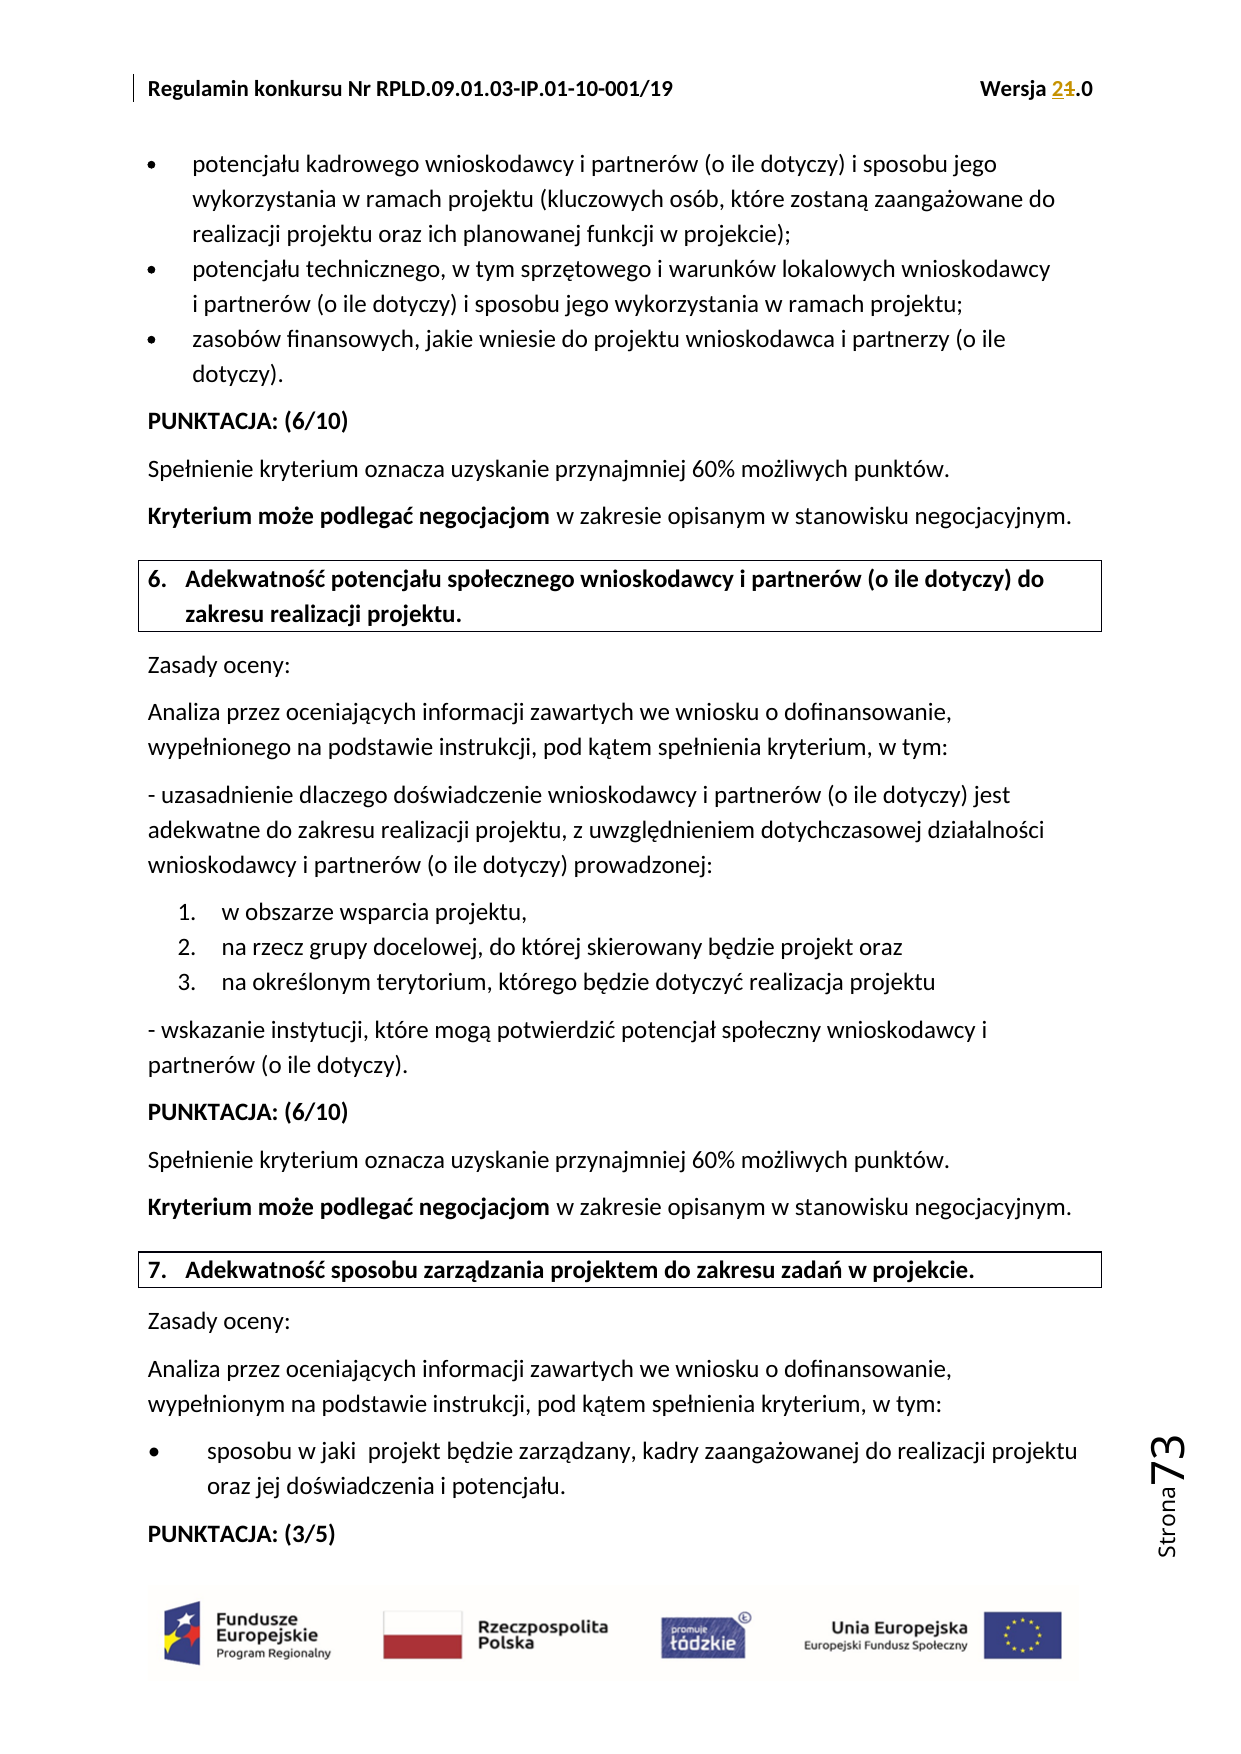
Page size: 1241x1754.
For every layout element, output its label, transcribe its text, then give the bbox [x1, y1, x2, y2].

list potencjału technicznego, w tym sprzętowego i warunków lokalowych wnioskodawcy i partnerów (o ile dotyczy) i sposobu jego wykorzystania w ramach projektu; [148, 253, 1092, 318]
text PUNKTACJA: (6/10) [148, 1096, 1092, 1127]
text Kryterium może podlegać negocjacjom w zakresie opisanym w stanowisku negocjacyjnym. [148, 1191, 1092, 1222]
text 3. na określonym terytorium, którego będzie dotyczyć realizacja projektu [177, 966, 1092, 997]
list sposobu w jaki projekt będzie zarządzany, kadry zaangażowanej do realizacji projektu oraz jej doświadczenia i potencjału. [148, 1435, 1092, 1501]
text Analiza przez oceniających informacji zawartych we wniosku o dofinansowanie, wypełnionego na podstawie instrukcji, pod kątem spełnienia kryterium, w tym: [148, 696, 1092, 762]
text PUNKTACJA: (3/5) [148, 1518, 1092, 1548]
text Spełnienie kryterium oznacza uzyskanie przynajmniej 60% możliwych punktów. [148, 1144, 1092, 1174]
picture [147, 1585, 1079, 1681]
text Zasady oceny: [148, 1305, 1092, 1336]
text 2. na rzecz grupy docelowej, do której skierowany będzie projekt oraz [177, 931, 1092, 962]
text Zasady oceny: [148, 649, 1092, 679]
text Kryterium może podlegać negocjacjom w zakresie opisanym w stanowisku negocjacyjnym. [148, 500, 1092, 531]
text - wskazanie instytucji, które mogą potwierdzić potencjał społeczny wnioskodawcy i partnerów (o ile dotyczy). [148, 1014, 1092, 1079]
list Adekwatność potencjału społecznego wnioskodawcy i partnerów (o ile dotyczy) do zakresu realizacji projektu. [139, 561, 1101, 631]
list zasobów finansowych, jakie wniesie do projektu wnioskodawca i partnerzy (o ile dotyczy). [148, 323, 1092, 388]
list potencjału kadrowego wnioskodawcy i partnerów (o ile dotyczy) i sposobu jego wykorzystania w ramach projektu (kluczowych osób, które zostaną zaangażowane do realizacji projektu oraz ich planowanej funkcji w projekcie); [148, 148, 1092, 248]
text 1. w obszarze wsparcia projektu, [177, 896, 1092, 927]
text Spełnienie kryterium oznacza uzyskanie przynajmniej 60% możliwych punktów. [148, 453, 1092, 483]
text - uzasadnienie dlaczego doświadczenie wnioskodawcy i partnerów (o ile dotyczy) jest adekwatne do zakresu realizacji projektu, z uwzględnieniem dotychczasowej działalności wnioskodawcy i partnerów (o ile dotyczy) prowadzonej: [148, 779, 1092, 879]
text PUNKTACJA: (6/10) [148, 405, 1092, 436]
list Adekwatność sposobu zarządzania projektem do zakresu zadań w projekcie. [139, 1253, 1101, 1287]
text Analiza przez oceniających informacji zawartych we wniosku o dofinansowanie, wypełnionym na podstawie instrukcji, pod kątem spełnienia kryterium, w tym: [148, 1353, 1092, 1418]
